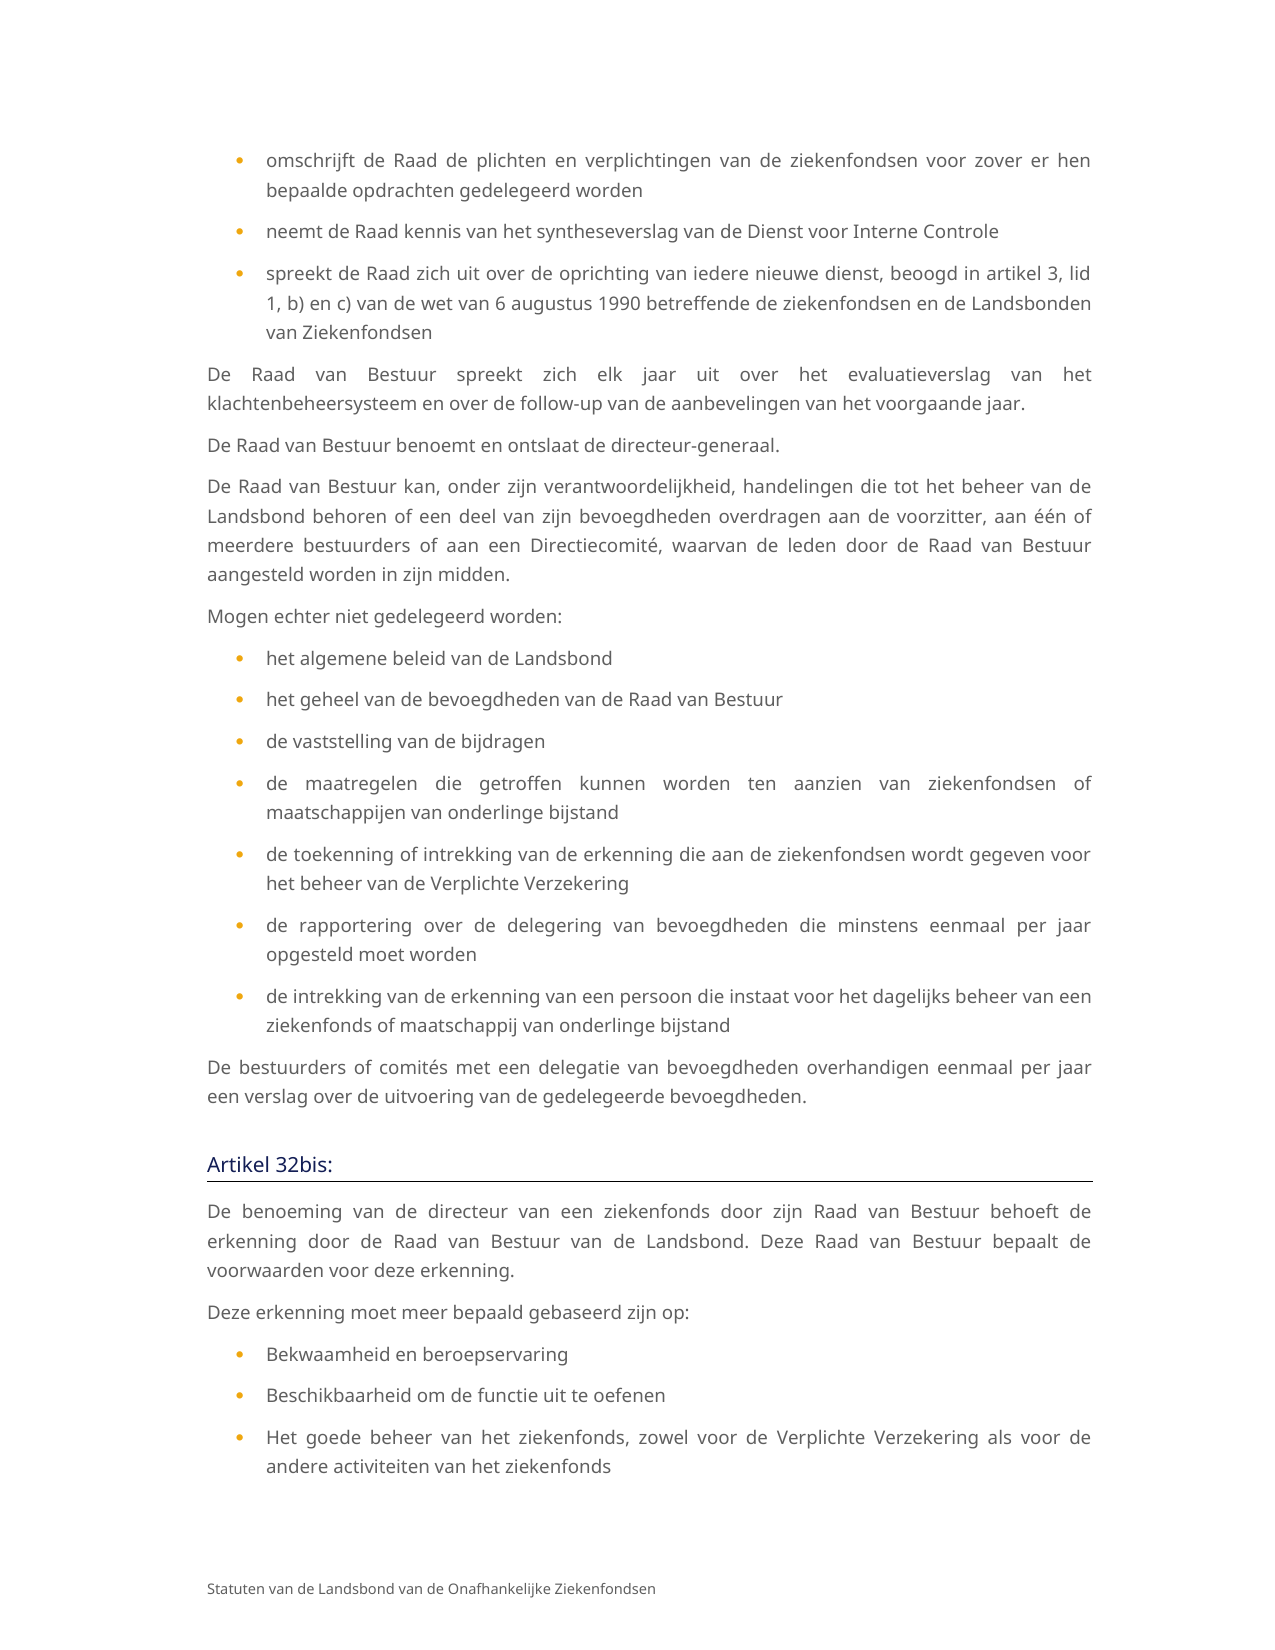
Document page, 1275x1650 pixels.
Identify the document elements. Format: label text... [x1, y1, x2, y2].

list Het goede beheer van het ziekenfonds, zowel voor de Verplichte Verzekering als voor de andere activiteiten van het ziekenfonds [236, 1424, 1093, 1479]
text Deze erkenning moet meer bepaald gebaseerd zijn op: [207, 1299, 1093, 1324]
text De Raad van Bestuur kan, onder zijn verantwoordelijkheid, handelingen die tot het beheer van de Landsbond behoren of een deel van zijn bevoegdheden overdragen aan de voorzitter, aan één of meerdere bestuurders of aan een Directiecomité, waarvan de leden door de Raad van Bestuur aangesteld worden in zijn midden. [207, 474, 1093, 587]
list het algemene beleid van de Landsbond [236, 645, 1093, 671]
subtitle Artikel 32bis: [207, 1151, 1093, 1181]
text De Raad van Bestuur spreekt zich elk jaar uit over het evaluatieverslag van het klachtenbeheersysteem en over de follow-up van de aanbevelingen van het voorgaande jaar. [207, 361, 1093, 416]
text De benoeming van de directeur van een ziekenfonds door zijn Raad van Bestuur behoeft de erkenning door de Raad van Bestuur van de Landsbond. Deze Raad van Bestuur bepaalt de voorwaarden voor deze erkenning. [207, 1199, 1093, 1283]
list omschrijft de Raad de plichten en verplichtingen van de ziekenfondsen voor zover er hen bepaalde opdrachten gedelegeerd worden [236, 148, 1093, 202]
list de rapportering over de delegering van bevoegdheden die minstens eenmaal per jaar opgesteld moet worden [236, 912, 1093, 967]
list Bekwaamheid en beroepservaring [236, 1341, 1093, 1366]
list spreekt de Raad zich uit over de oprichting van iedere nieuwe dienst, beoogd in artikel 3, lid 1, b) en c) van de wet van 6 augustus 1990 betreffende de ziekenfondsen en de Landsbonden van Ziekenfondsen [236, 261, 1093, 344]
list de vaststelling van de bijdragen [236, 728, 1093, 754]
list Beschikbaarheid om de functie uit te oefenen [236, 1383, 1093, 1408]
text De bestuurders of comités met een delegatie van bevoegdheden overhandigen eenmaal per jaar een verslag over de uitvoering van de gedelegeerde bevoegdheden. [207, 1054, 1093, 1109]
list het geheel van de bevoegdheden van de Raad van Bestuur [236, 687, 1093, 712]
text De Raad van Bestuur benoemt en ontslaat de directeur-generaal. [207, 432, 1093, 457]
text Mogen echter niet gedelegeerd worden: [207, 603, 1093, 629]
list neemt de Raad kennis van het syntheseverslag van de Dienst voor Interne Controle [236, 219, 1093, 244]
list de maatregelen die getroffen kunnen worden ten aanzien van ziekenfondsen of maatschappijen van onderlinge bijstand [236, 770, 1093, 825]
list de toekenning of intrekking van de erkenning die aan de ziekenfondsen wordt gegeven voor het beheer van de Verplichte Verzekering [236, 841, 1093, 896]
list de intrekking van de erkenning van een persoon die instaat voor het dagelijks beheer van een ziekenfonds of maatschappij van onderlinge bijstand [236, 983, 1093, 1038]
